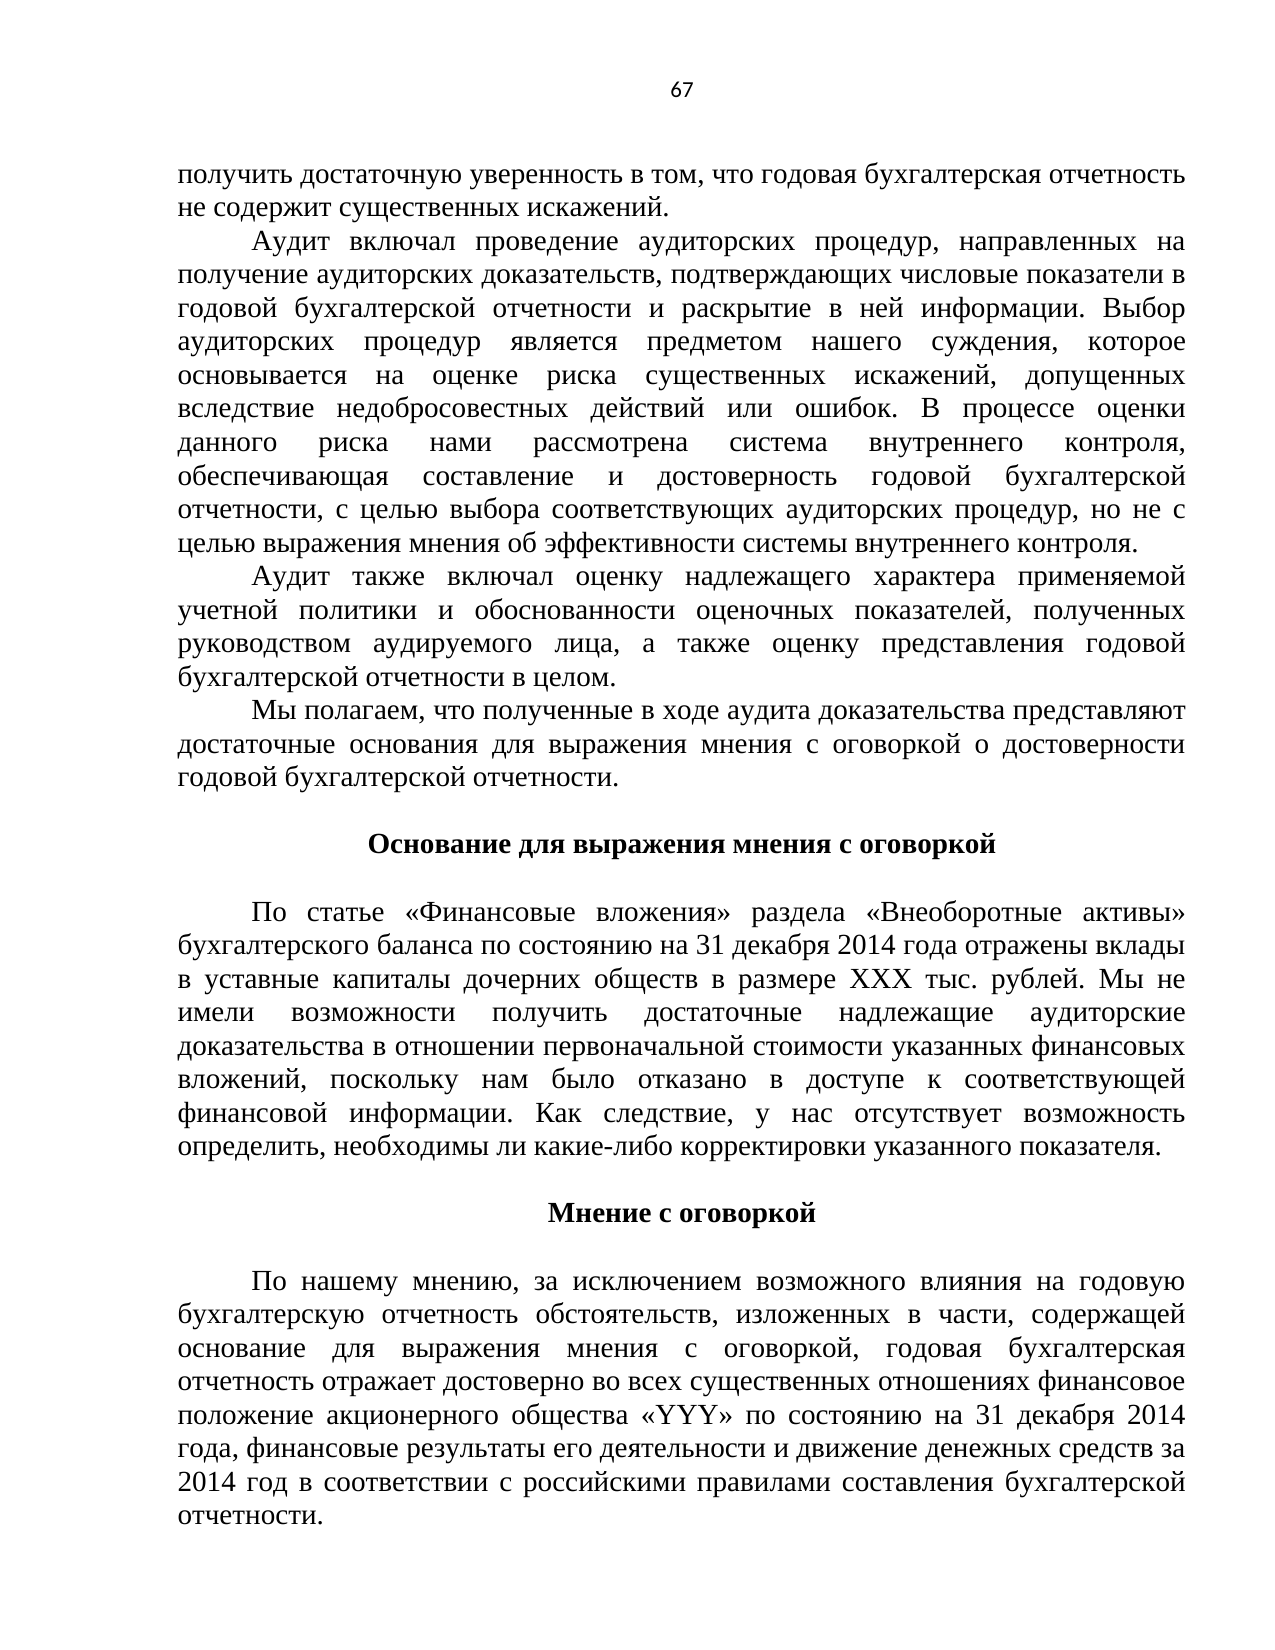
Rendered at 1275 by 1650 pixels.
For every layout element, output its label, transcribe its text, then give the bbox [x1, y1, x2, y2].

text Аудит включал проведение аудиторских процедур, направленных на получение аудиторских доказательств, подтверждающих числовые показатели в годовой бухгалтерской отчетности и раскрытие в ней информации. Выбор аудиторских процедур является предметом нашего суждения, которое основывается на оценке риска существенных искажений, допущенных вследствие недобросовестных действий или ошибок. В процессе оценки данного риска нами рассмотрена система внутреннего контроля, обеспечивающая составление и достоверность годовой бухгалтерской отчетности, с целью выбора соответствующих аудиторских процедур, но не с целью выражения мнения об эффективности системы внутреннего контроля. [177, 223, 1186, 558]
text Основание для выражения мнения с оговоркой [177, 827, 1186, 860]
text По нашему мнению, за исключением возможного влияния на годовую бухгалтерскую отчетность обстоятельств, изложенных в части, содержащей основание для выражения мнения с оговоркой, годовая бухгалтерская отчетность отражает достоверно во всех существенных отношениях финансовое положение акционерного общества «YYY» по состоянию на 31 декабря 2014 года, финансовые результаты его деятельности и движение денежных средств за 2014 год в соответствии с российскими правилами составления бухгалтерской отчетности. [177, 1263, 1186, 1531]
text Мнение с оговоркой [177, 1196, 1186, 1229]
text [177, 156, 1186, 223]
text По статье «Финансовые вложения» раздела «Внеоборотные активы» бухгалтерского баланса по состоянию на 31 декабря 2014 года отражены вклады в уставные капиталы дочерних обществ в размере XXX тыс. рублей. Мы не имели возможности получить достаточные надлежащие аудиторские доказательства в отношении первоначальной стоимости указанных финансовых вложений, поскольку нам было отказано в доступе к соответствующей финансовой информации. Как следствие, у нас отсутствует возможность определить, необходимы ли какие-либо корректировки указанного показателя. [177, 894, 1186, 1162]
text Мы полагаем, что полученные в ходе аудита доказательства представляют достаточные основания для выражения мнения с оговоркой о достоверности годовой бухгалтерской отчетности. [177, 692, 1186, 793]
text Аудит также включал оценку надлежащего характера применяемой учетной политики и обоснованности оценочных показателей, полученных руководством аудируемого лица, а также оценку представления годовой бухгалтерской отчетности в целом. [177, 558, 1186, 692]
